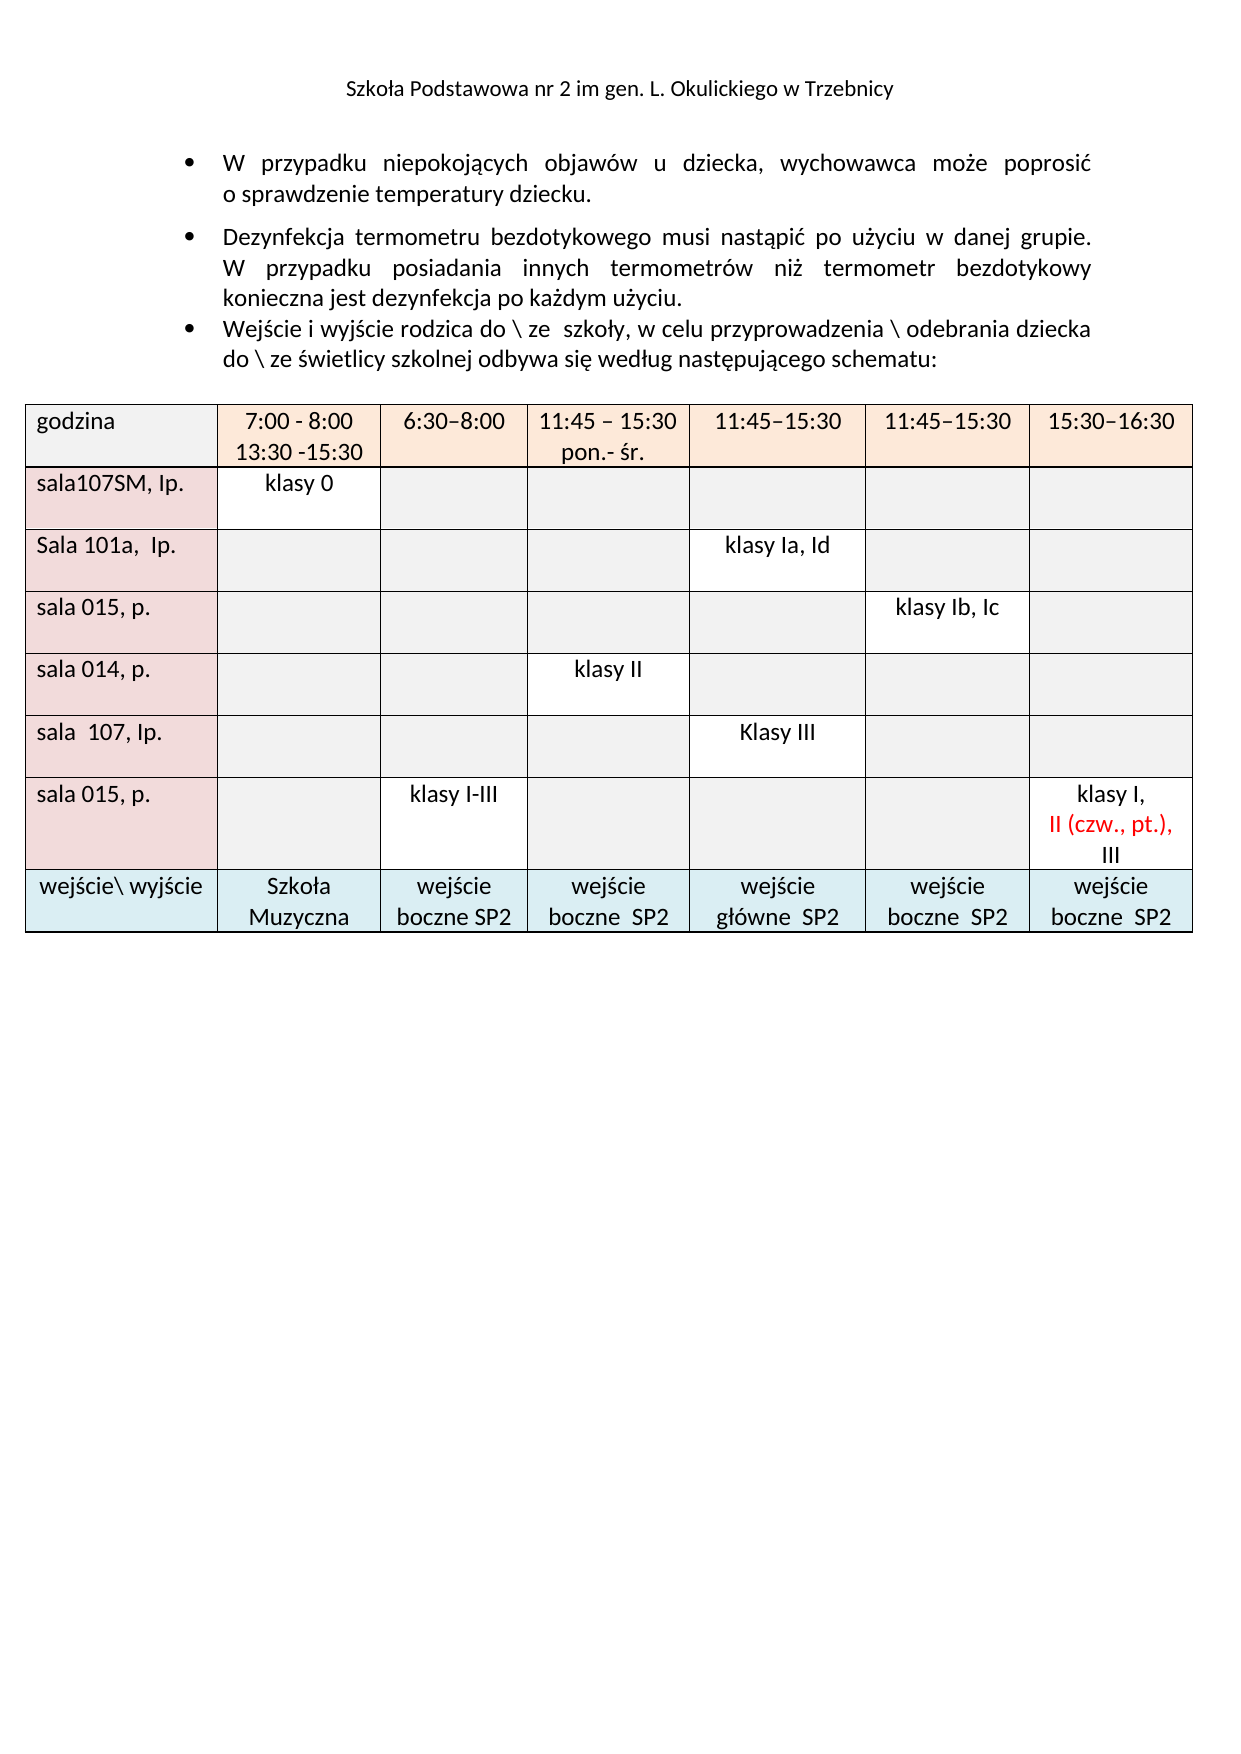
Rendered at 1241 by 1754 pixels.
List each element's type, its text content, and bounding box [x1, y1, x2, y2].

table_cell klasy I, II (czw., pt.), III [1030, 778, 1192, 869]
table_cell wejście\ wyjście [26, 870, 217, 931]
table_cell [218, 530, 380, 591]
table_cell wejście główne SP2 [690, 870, 865, 931]
table_cell wejście boczne SP2 [528, 870, 689, 931]
table_cell [218, 778, 380, 869]
table_cell [381, 716, 527, 777]
table_cell [866, 716, 1029, 777]
table_cell [381, 468, 527, 528]
table_cell sala 015, p. [26, 592, 217, 653]
table_cell [1030, 592, 1192, 653]
table_header 11:45–15:30 [866, 405, 1029, 466]
list Dezynfekcja termometru bezdotykowego musi nastąpić po użyciu w danej grupie. W przypadku posiadania innych termometrów niż termometr bezdotykowy konieczna jest dezynfekcja po każdym użyciu. [185, 221, 1093, 313]
table_cell [528, 778, 689, 869]
table_cell [1030, 654, 1192, 715]
list W przypadku niepokojących objawów u dziecka, wychowawca może poprosić o sprawdzenie temperatury dziecku. [185, 148, 1093, 209]
table_cell [690, 654, 865, 715]
table_cell [218, 716, 380, 777]
table_cell [1030, 468, 1192, 528]
table_cell [218, 654, 380, 715]
table_cell klasy Ia, Id [690, 530, 865, 591]
table_cell [866, 778, 1029, 869]
table_cell wejście boczne SP2 [1030, 870, 1192, 931]
table_cell sala107SM, Ip. [26, 468, 217, 528]
table_header 6:30–8:00 [381, 405, 527, 466]
list Wejście i wyjście rodzica do \ ze szkoły, w celu przyprowadzenia \ odebrania dziecka do \ ze świetlicy szkolnej odbywa się według następującego schematu: [185, 313, 1093, 374]
table_cell Klasy III [690, 716, 865, 777]
table_cell klasy 0 [218, 468, 380, 528]
table_header 11:45–15:30 [690, 405, 865, 466]
table_header 11:45 – 15:30 pon.- śr. [528, 405, 689, 466]
table_header 15:30–16:30 [1030, 405, 1192, 466]
table_cell [528, 716, 689, 777]
table_cell wejście boczne SP2 [381, 870, 527, 931]
table_cell [528, 468, 689, 528]
table_cell [866, 654, 1029, 715]
table_header godzina [26, 405, 217, 466]
table_cell [528, 530, 689, 591]
table_cell [381, 530, 527, 591]
table_cell [381, 592, 527, 653]
table_header 7:00 - 8:00 13:30 -15:30 [218, 405, 380, 466]
table_cell [690, 468, 865, 528]
table_cell [381, 654, 527, 715]
table_cell Sala 101a, Ip. [26, 530, 217, 591]
table_cell [866, 530, 1029, 591]
table_cell [690, 778, 865, 869]
table_cell Szkoła Muzyczna [218, 870, 380, 931]
table_cell sala 107, Ip. [26, 716, 217, 777]
table_cell [528, 592, 689, 653]
table_cell [1030, 530, 1192, 591]
table_cell wejście boczne SP2 [866, 870, 1029, 931]
table_cell [218, 592, 380, 653]
table_cell klasy II [528, 654, 689, 715]
table_cell [1030, 716, 1192, 777]
table_cell sala 014, p. [26, 654, 217, 715]
table_cell [690, 592, 865, 653]
table_cell [866, 468, 1029, 528]
table_cell klasy I-III [381, 778, 527, 869]
table_cell klasy Ib, Ic [866, 592, 1029, 653]
table_cell sala 015, p. [26, 778, 217, 869]
